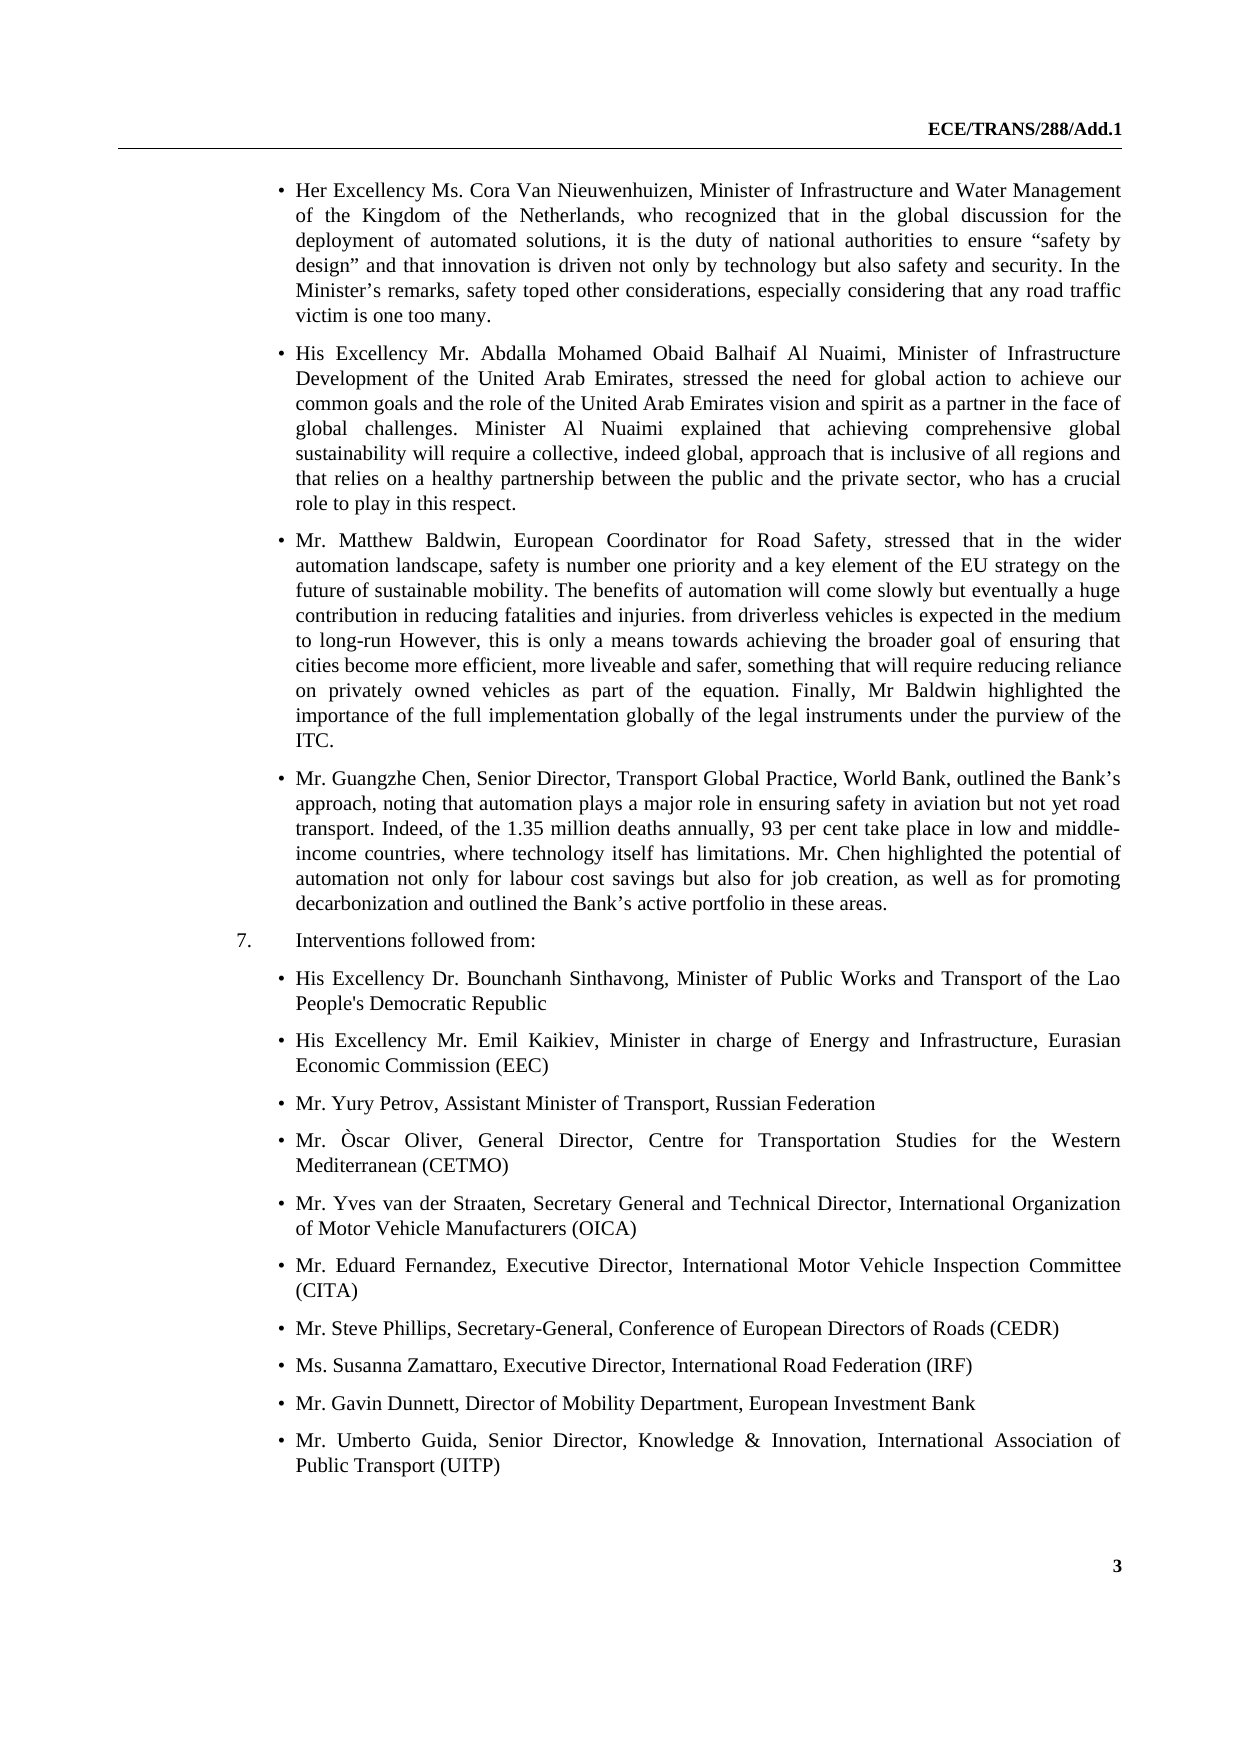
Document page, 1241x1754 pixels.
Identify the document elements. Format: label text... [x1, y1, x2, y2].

text Mr. Òscar Oliver, General Director, Centre for Transportation Studies for the Western Mediterranean (CETMO) [278, 1127, 1122, 1177]
text Mr. Matthew Baldwin, European Coordinator for Road Safety, stressed that in the wider automation landscape, safety is number one priority and a key element of the EU strategy on the future of sustainable mobility. The benefits of automation will come slowly but eventually a huge contribution in reducing fatalities and injuries. from driverless vehicles is expected in the medium to long-run However, this is only a means towards achieving the broader goal of ensuring that cities become more efficient, more liveable and safer, something that will require reducing reliance on privately owned vehicles as part of the equation. Finally, Mr Baldwin highlighted the importance of the full implementation globally of the legal instruments under the purview of the ITC. [278, 527, 1122, 752]
text Mr. Umberto Guida, Senior Director, Knowledge & Innovation, International Association of Public Transport (UITP) [278, 1427, 1122, 1477]
text Mr. Gavin Dunnett, Director of Mobility Department, European Investment Bank [278, 1390, 1122, 1415]
text Mr. Yves van der Straaten, Secretary General and Technical Director, International Organization of Motor Vehicle Manufacturers (OICA) [278, 1190, 1122, 1240]
text Mr. Guangzhe Chen, Senior Director, Transport Global Practice, World Bank, outlined the Bank’s approach, noting that automation plays a major role in ensuring safety in aviation but not yet road transport. Indeed, of the 1.35 million deaths annually, 93 per cent take place in low and middle-income countries, where technology itself has limitations. Mr. Chen highlighted the potential of automation not only for labour cost savings but also for job creation, as well as for promoting decarbonization and outlined the Bank’s active portfolio in these areas. [278, 765, 1122, 915]
text Ms. Susanna Zamattaro, Executive Director, International Road Federation (IRF) [278, 1352, 1122, 1377]
text 7. Interventions followed from: [236, 927, 1004, 952]
text His Excellency Mr. Emil Kaikiev, Minister in charge of Energy and Infrastructure, Eurasian Economic Commission (EEC) [278, 1027, 1122, 1077]
text His Excellency Mr. Abdalla Mohamed Obaid Balhaif Al Nuaimi, Minister of Infrastructure Development of the United Arab Emirates, stressed the need for global action to achieve our common goals and the role of the United Arab Emirates vision and spirit as a partner in the face of global challenges. Minister Al Nuaimi explained that achieving comprehensive global sustainability will require a collective, indeed global, approach that is inclusive of all regions and that relies on a healthy partnership between the public and the private sector, who has a crucial role to play in this respect. [278, 340, 1122, 515]
text Her Excellency Ms. Cora Van Nieuwenhuizen, Minister of Infrastructure and Water Management of the Kingdom of the Netherlands, who recognized that in the global discussion for the deployment of automated solutions, it is the duty of national authorities to ensure “safety by design” and that innovation is driven not only by technology but also safety and security. In the Minister’s remarks, safety toped other considerations, especially considering that any road traffic victim is one too many. [278, 177, 1122, 327]
text Mr. Eduard Fernandez, Executive Director, International Motor Vehicle Inspection Committee (CITA) [278, 1252, 1122, 1302]
text Mr. Steve Phillips, Secretary-General, Conference of European Directors of Roads (CEDR) [278, 1315, 1122, 1340]
text His Excellency Dr. Bounchanh Sinthavong, Minister of Public Works and Transport of the Lao People's Democratic Republic [278, 965, 1122, 1015]
text Mr. Yury Petrov, Assistant Minister of Transport, Russian Federation [278, 1090, 1122, 1115]
